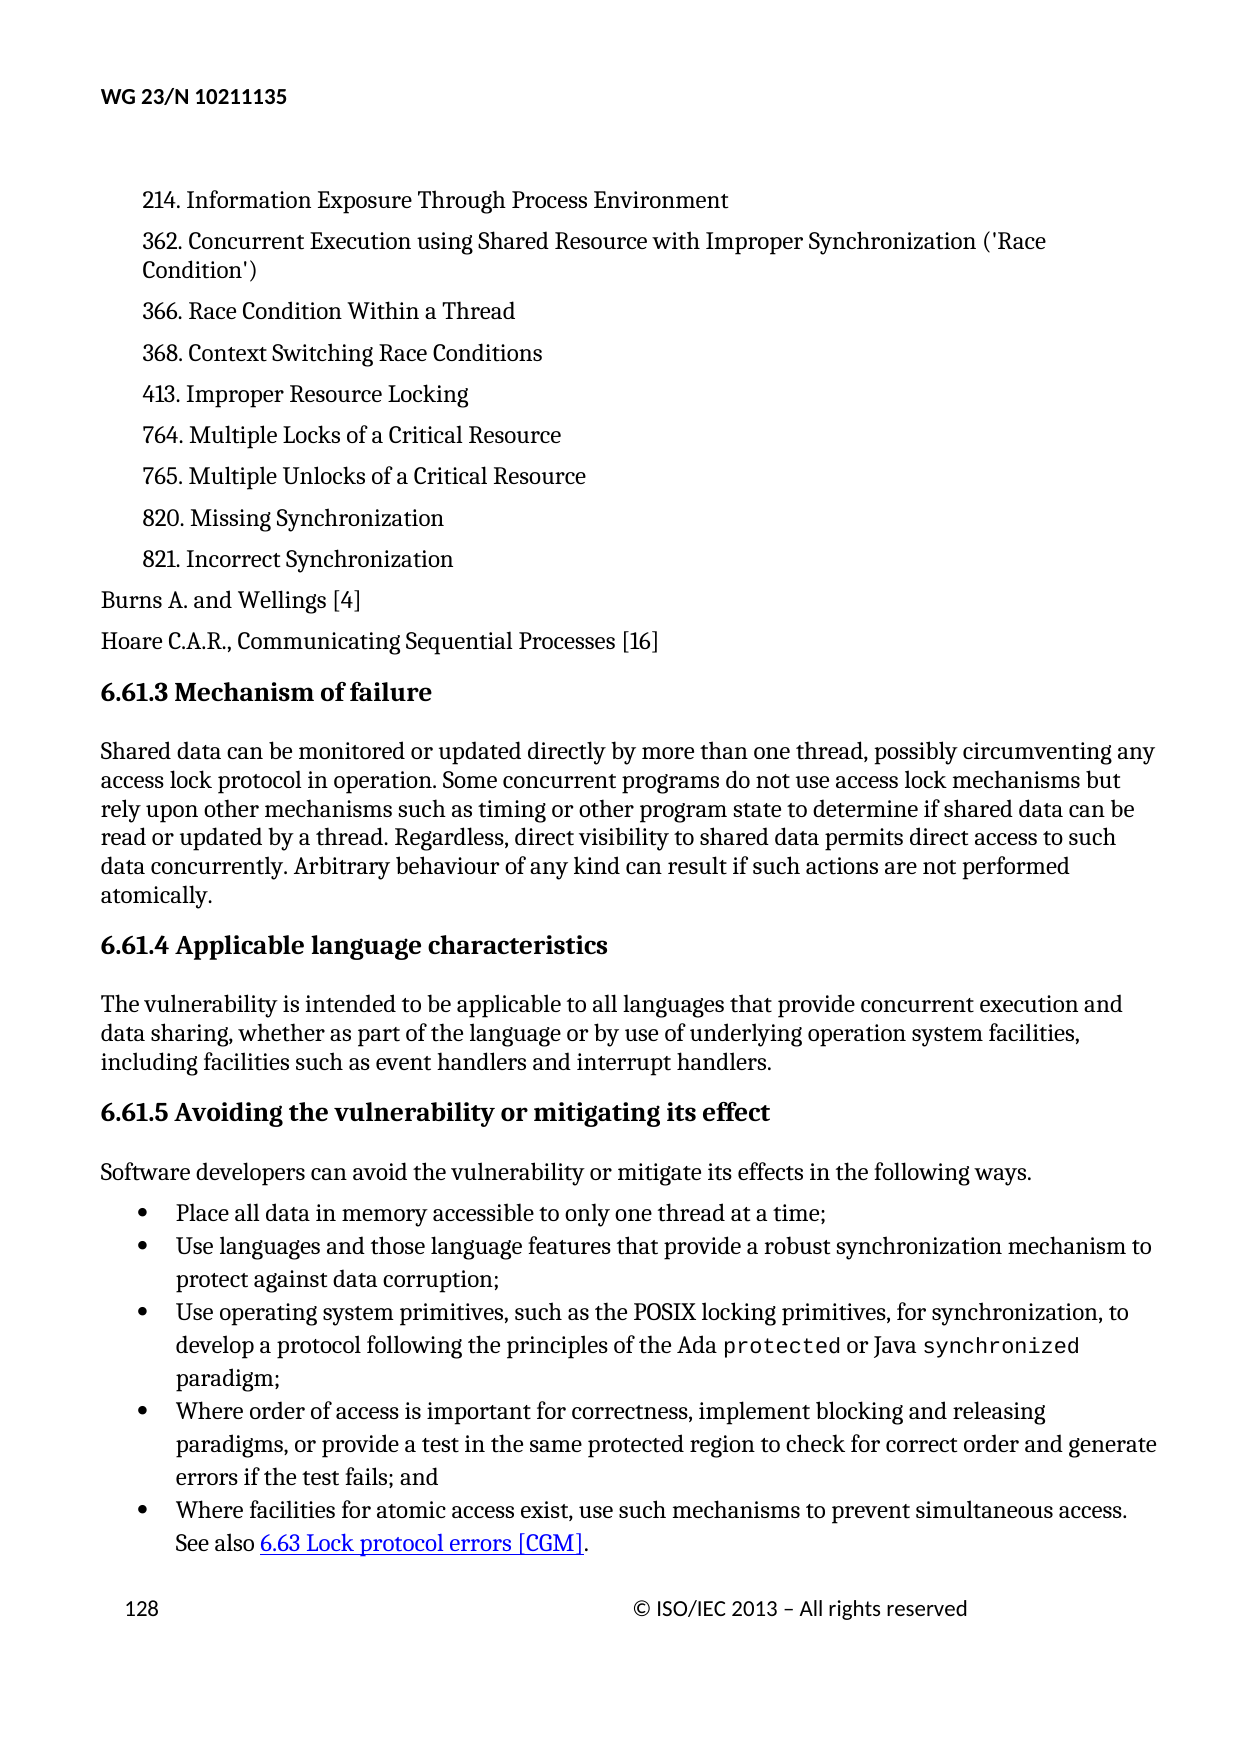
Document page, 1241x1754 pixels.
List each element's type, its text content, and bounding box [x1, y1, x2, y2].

subtitle 6.61.3 Mechanism of failure [101, 677, 1164, 708]
text 764. Multiple Locks of a Critical Resource [142, 421, 1164, 450]
text The vulnerability is intended to be applicable to all languages that provide concurrent execution and data sharing, whether as part of the language or by use of underlying operation system facilities, including facilities such as event handlers and interrupt handlers. [101, 990, 1164, 1077]
text 362. Concurrent Execution using Shared Resource with Improper Synchronization ('Race Condition') [142, 227, 1164, 285]
text 366. Race Condition Within a Thread [142, 297, 1164, 326]
list Place all data in memory accessible to only one thread at a time; [138, 1199, 1164, 1228]
text 413. Improper Resource Locking [142, 380, 1164, 408]
list Use languages and those language features that provide a robust synchronization mechanism to protect against data corruption; [138, 1232, 1164, 1294]
text Shared data can be monitored or updated directly by more than one thread, possibly circumventing any access lock protocol in operation. Some concurrent programs do not use access lock mechanisms but rely upon other mechanisms such as timing or other program state to determine if shared data can be read or updated by a thread. Regardless, direct visibility to shared data permits direct access to such data concurrently. Arbitrary behaviour of any kind can result if such actions are not performed atomically. [101, 737, 1164, 909]
text Software developers can avoid the vulnerability or mitigate its effects in the following ways. [101, 1158, 1164, 1186]
list Where facilities for atomic access exist, use such mechanisms to prevent simultaneous access. See also 6.63 Lock protocol errors [CGM]. [138, 1496, 1164, 1558]
text 821. Incorrect Synchronization [142, 545, 1164, 573]
list Where order of access is important for correctness, implement blocking and releasing paradigms, or provide a test in the same protected region to check for correct order and generate errors if the test fails; and [138, 1397, 1164, 1492]
subtitle 6.61.5 Avoiding the vulnerability or mitigating its effect [101, 1097, 1164, 1129]
text Burns A. and Wellings [4] [101, 586, 1164, 615]
text 214. Information Exposure Through Process Environment [142, 186, 1164, 215]
subtitle 6.61.4 Applicable language characteristics [101, 930, 1164, 961]
text 368. Context Switching Race Conditions [142, 338, 1164, 367]
text Hoare C.A.R., Communicating Sequential Processes [16] [101, 627, 1164, 656]
text 765. Multiple Unlocks of a Critical Resource [142, 462, 1164, 491]
list Use operating system primitives, such as the POSIX locking primitives, for synchronization, to develop a protocol following the principles of the Ada protected or Java synchronized paradigm; [138, 1298, 1164, 1393]
text 820. Missing Synchronization [142, 503, 1164, 532]
